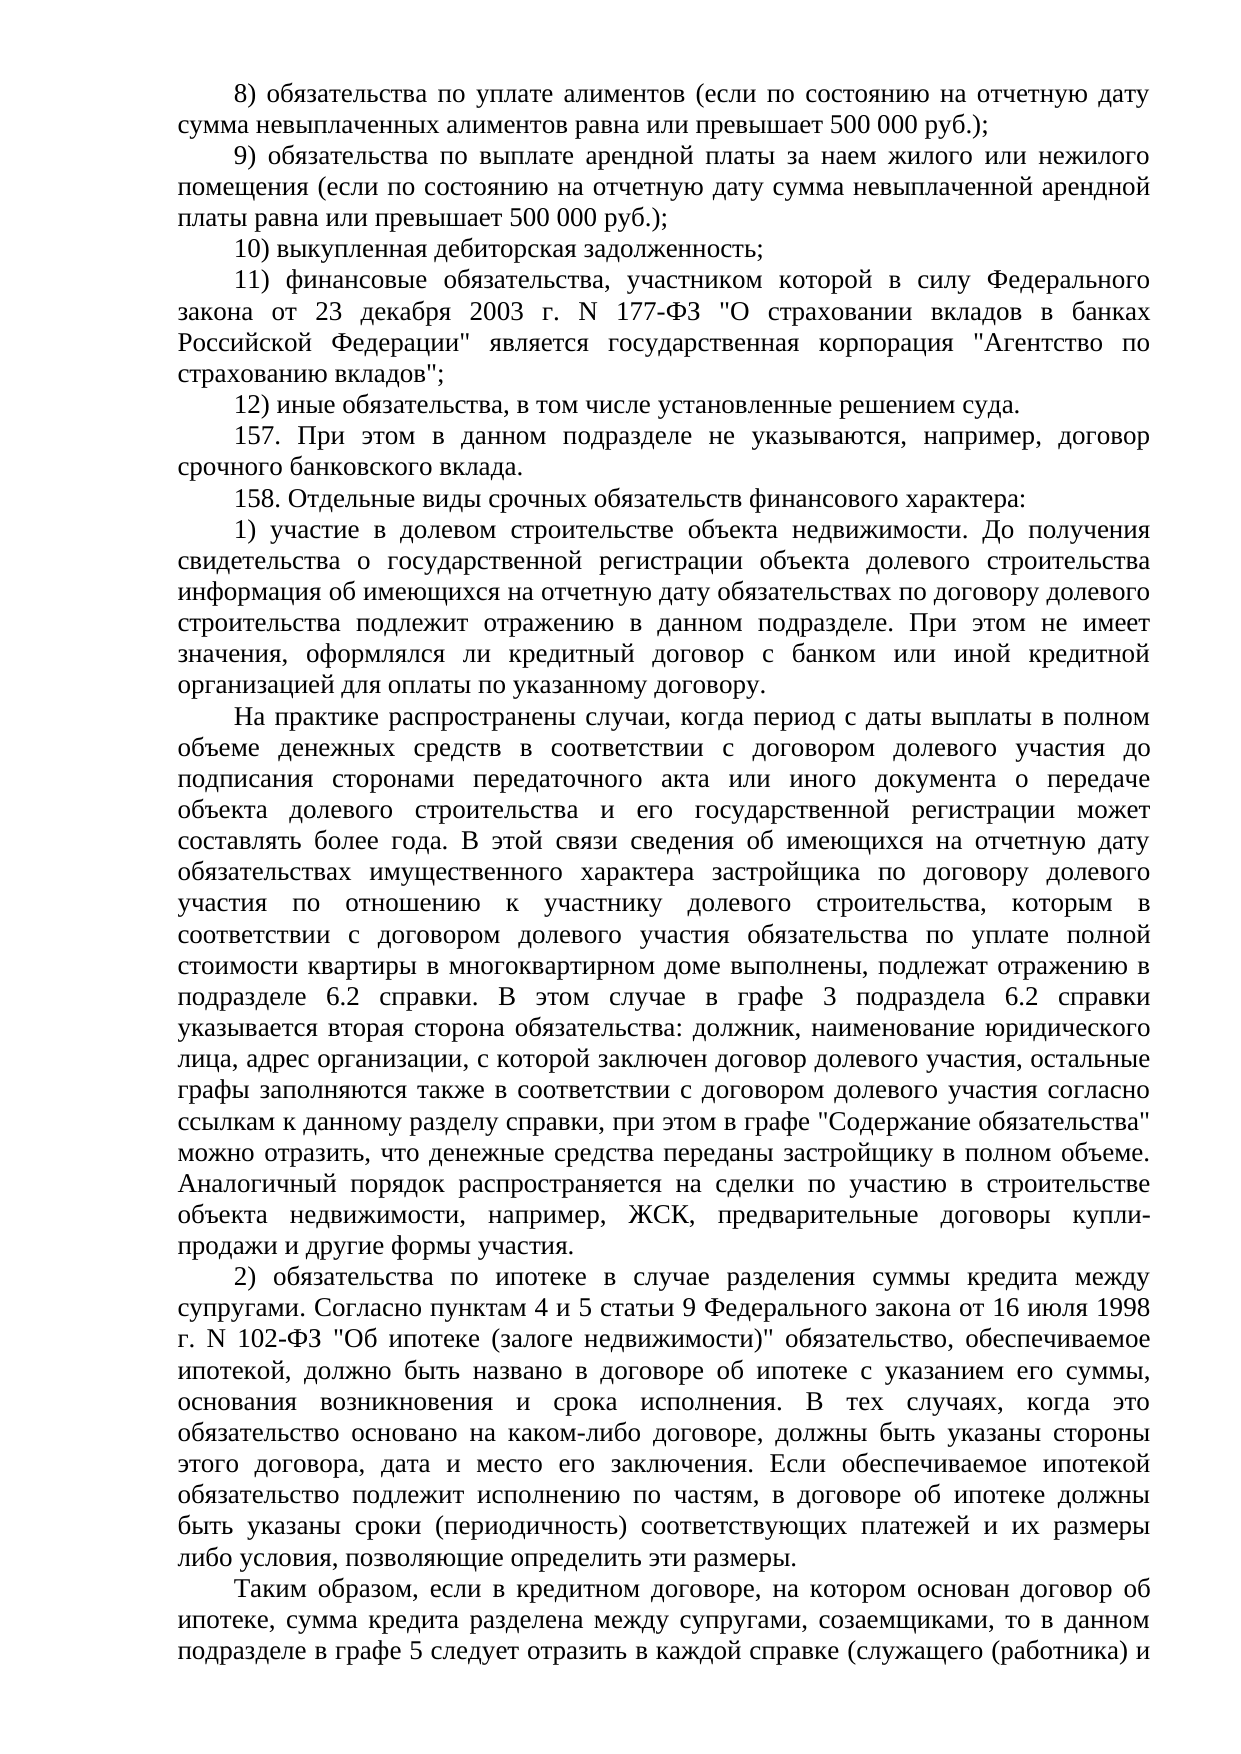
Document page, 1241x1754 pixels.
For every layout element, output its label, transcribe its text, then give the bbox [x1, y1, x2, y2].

text 12) иные обязательства, в том числе установленные решением суда. [177, 388, 1152, 419]
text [177, 1572, 1152, 1665]
text 8) обязательства по уплате алиментов (если по состоянию на отчетную дату сумма невыплаченных алиментов равна или превышает 500 000 руб.); [177, 77, 1152, 139]
text 11) финансовые обязательства, участником которой в силу Федерального закона от 23 декабря 2003 г. N 177-ФЗ "О страховании вкладов в банках Российской Федерации" является государственная корпорация "Агентство по страхованию вкладов"; [177, 264, 1152, 388]
text 157. При этом в данном подразделе не указываются, например, договор срочного банковского вклада. [177, 419, 1152, 482]
text 1) участие в долевом строительстве объекта недвижимости. До получения свидетельства о государственной регистрации объекта долевого строительства информация об имеющихся на отчетную дату обязательствах по договору долевого строительства подлежит отражению в данном подразделе. При этом не имеет значения, оформлялся ли кредитный договор с банком или иной кредитной организацией для оплаты по указанному договору. [177, 513, 1152, 700]
text 158. Отдельные виды срочных обязательств финансового характера: [177, 482, 1152, 513]
text 2) обязательства по ипотеке в случае разделения суммы кредита между супругами. Согласно пунктам 4 и 5 статьи 9 Федерального закона от 16 июля 1998 г. N 102-ФЗ "Об ипотеке (залоге недвижимости)" обязательство, обеспечиваемое ипотекой, должно быть названо в договоре об ипотеке с указанием его суммы, основания возникновения и срока исполнения. В тех случаях, когда это обязательство основано на каком-либо договоре, должны быть указаны стороны этого договора, дата и место его заключения. Если обеспечиваемое ипотекой обязательство подлежит исполнению по частям, в договоре об ипотеке должны быть указаны сроки (периодичность) соответствующих платежей и их размеры либо условия, позволяющие определить эти размеры. [177, 1260, 1152, 1572]
text 10) выкупленная дебиторская задолженность; [177, 232, 1152, 264]
text 9) обязательства по выплате арендной платы за наем жилого или нежилого помещения (если по состоянию на отчетную дату сумма невыплаченной арендной платы равна или превышает 500 000 руб.); [177, 139, 1152, 232]
text На практике распространены случаи, когда период с даты выплаты в полном объеме денежных средств в соответствии с договором долевого участия до подписания сторонами передаточного акта или иного документа о передаче объекта долевого строительства и его государственной регистрации может составлять более года. В этой связи сведения об имеющихся на отчетную дату обязательствах имущественного характера застройщика по договору долевого участия по отношению к участнику долевого строительства, которым в соответствии с договором долевого участия обязательства по уплате полной стоимости квартиры в многоквартирном доме выполнены, подлежат отражению в подразделе 6.2 справки. В этом случае в графе 3 подраздела 6.2 справки указывается вторая сторона обязательства: должник, наименование юридического лица, адрес организации, с которой заключен договор долевого участия, остальные графы заполняются также в соответствии с договором долевого участия согласно ссылкам к данному разделу справки, при этом в графе "Содержание обязательства" можно отразить, что денежные средства переданы застройщику в полном объеме. Аналогичный порядок распространяется на сделки по участию в строительстве объекта недвижимости, например, ЖСК, предварительные договоры купли-продажи и другие формы участия. [177, 700, 1152, 1260]
